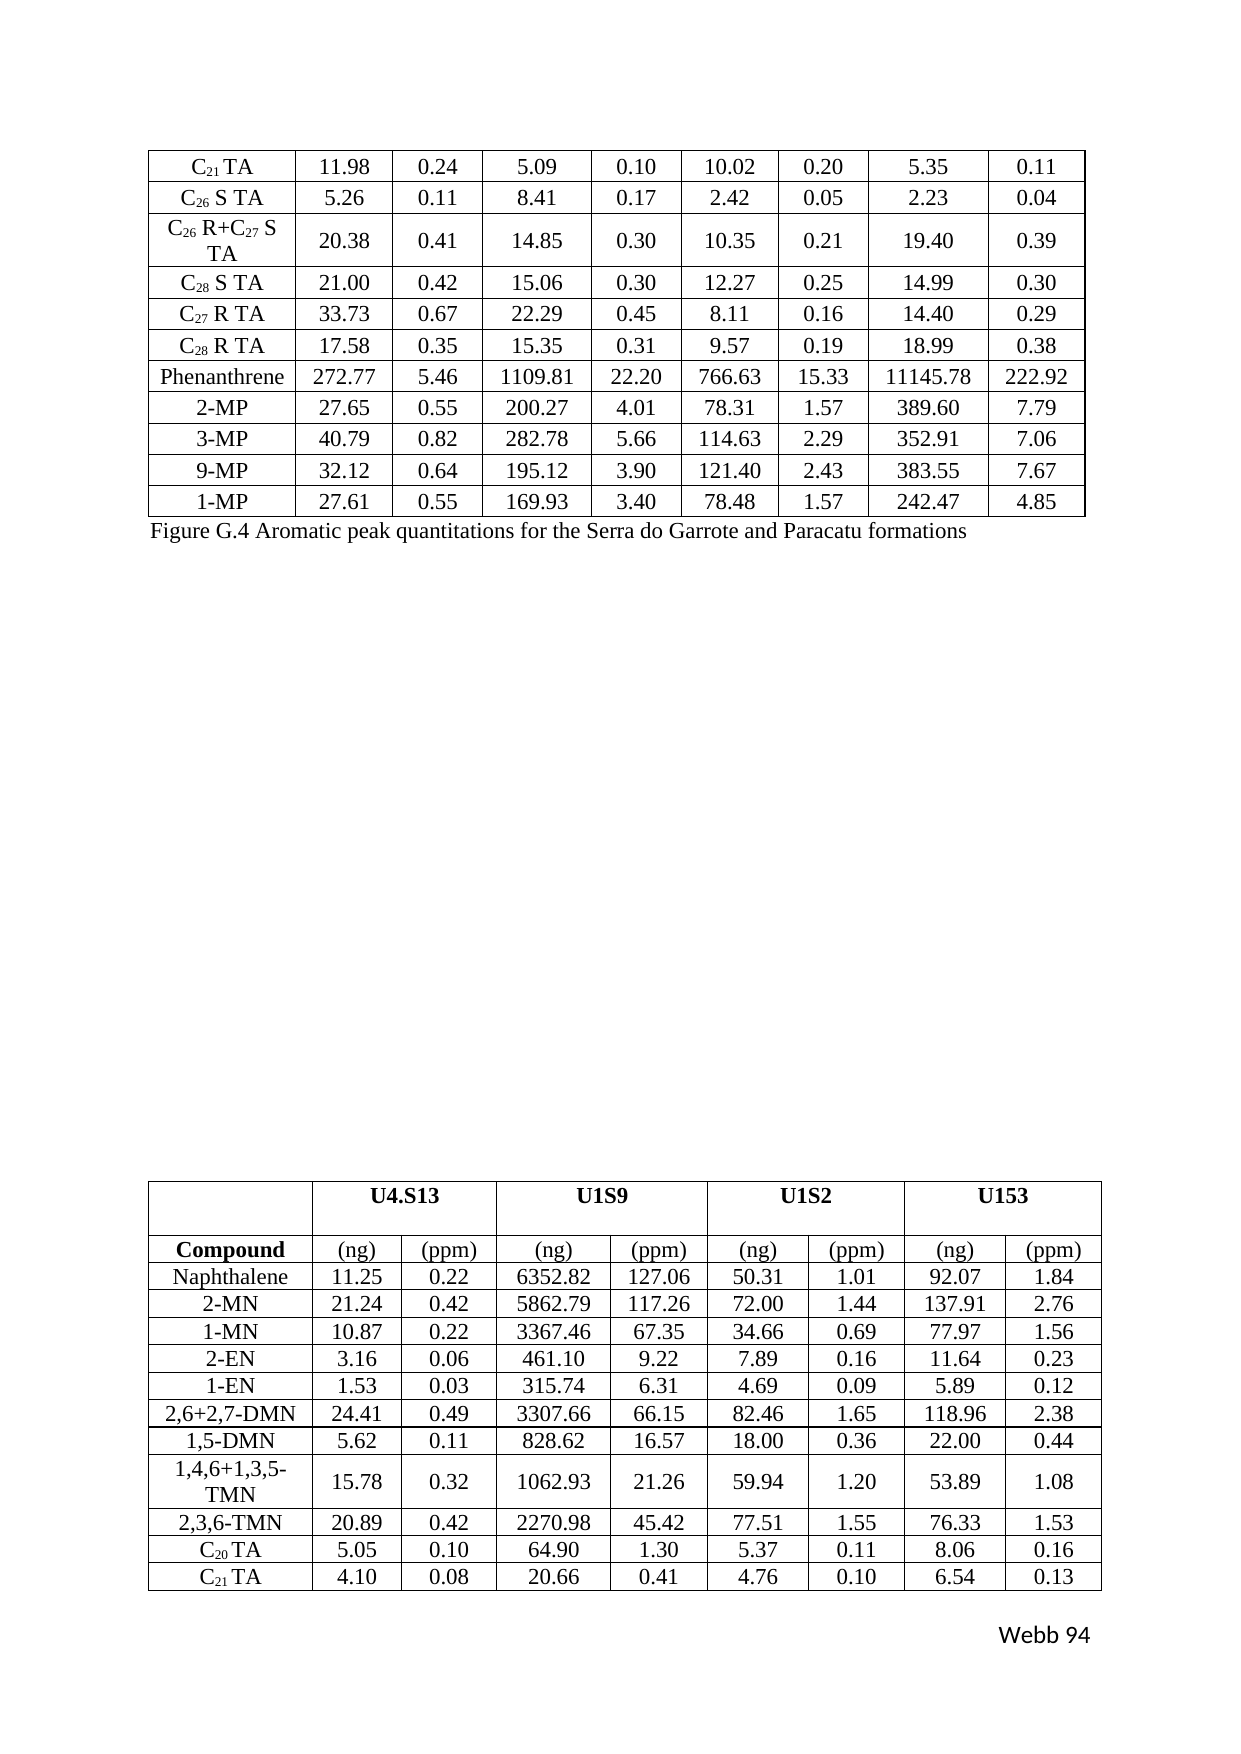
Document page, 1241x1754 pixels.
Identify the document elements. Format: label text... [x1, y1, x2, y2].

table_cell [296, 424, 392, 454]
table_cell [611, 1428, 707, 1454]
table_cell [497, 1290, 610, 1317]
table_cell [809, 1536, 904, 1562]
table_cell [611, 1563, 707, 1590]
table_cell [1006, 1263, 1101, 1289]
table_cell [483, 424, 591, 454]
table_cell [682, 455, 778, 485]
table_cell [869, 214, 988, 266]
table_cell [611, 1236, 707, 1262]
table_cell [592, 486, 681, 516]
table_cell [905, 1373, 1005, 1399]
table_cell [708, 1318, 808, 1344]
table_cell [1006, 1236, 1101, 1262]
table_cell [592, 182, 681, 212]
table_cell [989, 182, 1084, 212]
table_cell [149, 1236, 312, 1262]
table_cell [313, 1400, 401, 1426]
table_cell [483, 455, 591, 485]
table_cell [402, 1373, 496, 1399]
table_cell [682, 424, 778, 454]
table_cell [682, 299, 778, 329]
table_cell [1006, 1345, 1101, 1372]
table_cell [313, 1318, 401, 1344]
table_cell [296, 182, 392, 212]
text Figure G.4 Aromatic peak quantitations for the Serra do Garrote and Paracatu formations [150, 517, 1090, 544]
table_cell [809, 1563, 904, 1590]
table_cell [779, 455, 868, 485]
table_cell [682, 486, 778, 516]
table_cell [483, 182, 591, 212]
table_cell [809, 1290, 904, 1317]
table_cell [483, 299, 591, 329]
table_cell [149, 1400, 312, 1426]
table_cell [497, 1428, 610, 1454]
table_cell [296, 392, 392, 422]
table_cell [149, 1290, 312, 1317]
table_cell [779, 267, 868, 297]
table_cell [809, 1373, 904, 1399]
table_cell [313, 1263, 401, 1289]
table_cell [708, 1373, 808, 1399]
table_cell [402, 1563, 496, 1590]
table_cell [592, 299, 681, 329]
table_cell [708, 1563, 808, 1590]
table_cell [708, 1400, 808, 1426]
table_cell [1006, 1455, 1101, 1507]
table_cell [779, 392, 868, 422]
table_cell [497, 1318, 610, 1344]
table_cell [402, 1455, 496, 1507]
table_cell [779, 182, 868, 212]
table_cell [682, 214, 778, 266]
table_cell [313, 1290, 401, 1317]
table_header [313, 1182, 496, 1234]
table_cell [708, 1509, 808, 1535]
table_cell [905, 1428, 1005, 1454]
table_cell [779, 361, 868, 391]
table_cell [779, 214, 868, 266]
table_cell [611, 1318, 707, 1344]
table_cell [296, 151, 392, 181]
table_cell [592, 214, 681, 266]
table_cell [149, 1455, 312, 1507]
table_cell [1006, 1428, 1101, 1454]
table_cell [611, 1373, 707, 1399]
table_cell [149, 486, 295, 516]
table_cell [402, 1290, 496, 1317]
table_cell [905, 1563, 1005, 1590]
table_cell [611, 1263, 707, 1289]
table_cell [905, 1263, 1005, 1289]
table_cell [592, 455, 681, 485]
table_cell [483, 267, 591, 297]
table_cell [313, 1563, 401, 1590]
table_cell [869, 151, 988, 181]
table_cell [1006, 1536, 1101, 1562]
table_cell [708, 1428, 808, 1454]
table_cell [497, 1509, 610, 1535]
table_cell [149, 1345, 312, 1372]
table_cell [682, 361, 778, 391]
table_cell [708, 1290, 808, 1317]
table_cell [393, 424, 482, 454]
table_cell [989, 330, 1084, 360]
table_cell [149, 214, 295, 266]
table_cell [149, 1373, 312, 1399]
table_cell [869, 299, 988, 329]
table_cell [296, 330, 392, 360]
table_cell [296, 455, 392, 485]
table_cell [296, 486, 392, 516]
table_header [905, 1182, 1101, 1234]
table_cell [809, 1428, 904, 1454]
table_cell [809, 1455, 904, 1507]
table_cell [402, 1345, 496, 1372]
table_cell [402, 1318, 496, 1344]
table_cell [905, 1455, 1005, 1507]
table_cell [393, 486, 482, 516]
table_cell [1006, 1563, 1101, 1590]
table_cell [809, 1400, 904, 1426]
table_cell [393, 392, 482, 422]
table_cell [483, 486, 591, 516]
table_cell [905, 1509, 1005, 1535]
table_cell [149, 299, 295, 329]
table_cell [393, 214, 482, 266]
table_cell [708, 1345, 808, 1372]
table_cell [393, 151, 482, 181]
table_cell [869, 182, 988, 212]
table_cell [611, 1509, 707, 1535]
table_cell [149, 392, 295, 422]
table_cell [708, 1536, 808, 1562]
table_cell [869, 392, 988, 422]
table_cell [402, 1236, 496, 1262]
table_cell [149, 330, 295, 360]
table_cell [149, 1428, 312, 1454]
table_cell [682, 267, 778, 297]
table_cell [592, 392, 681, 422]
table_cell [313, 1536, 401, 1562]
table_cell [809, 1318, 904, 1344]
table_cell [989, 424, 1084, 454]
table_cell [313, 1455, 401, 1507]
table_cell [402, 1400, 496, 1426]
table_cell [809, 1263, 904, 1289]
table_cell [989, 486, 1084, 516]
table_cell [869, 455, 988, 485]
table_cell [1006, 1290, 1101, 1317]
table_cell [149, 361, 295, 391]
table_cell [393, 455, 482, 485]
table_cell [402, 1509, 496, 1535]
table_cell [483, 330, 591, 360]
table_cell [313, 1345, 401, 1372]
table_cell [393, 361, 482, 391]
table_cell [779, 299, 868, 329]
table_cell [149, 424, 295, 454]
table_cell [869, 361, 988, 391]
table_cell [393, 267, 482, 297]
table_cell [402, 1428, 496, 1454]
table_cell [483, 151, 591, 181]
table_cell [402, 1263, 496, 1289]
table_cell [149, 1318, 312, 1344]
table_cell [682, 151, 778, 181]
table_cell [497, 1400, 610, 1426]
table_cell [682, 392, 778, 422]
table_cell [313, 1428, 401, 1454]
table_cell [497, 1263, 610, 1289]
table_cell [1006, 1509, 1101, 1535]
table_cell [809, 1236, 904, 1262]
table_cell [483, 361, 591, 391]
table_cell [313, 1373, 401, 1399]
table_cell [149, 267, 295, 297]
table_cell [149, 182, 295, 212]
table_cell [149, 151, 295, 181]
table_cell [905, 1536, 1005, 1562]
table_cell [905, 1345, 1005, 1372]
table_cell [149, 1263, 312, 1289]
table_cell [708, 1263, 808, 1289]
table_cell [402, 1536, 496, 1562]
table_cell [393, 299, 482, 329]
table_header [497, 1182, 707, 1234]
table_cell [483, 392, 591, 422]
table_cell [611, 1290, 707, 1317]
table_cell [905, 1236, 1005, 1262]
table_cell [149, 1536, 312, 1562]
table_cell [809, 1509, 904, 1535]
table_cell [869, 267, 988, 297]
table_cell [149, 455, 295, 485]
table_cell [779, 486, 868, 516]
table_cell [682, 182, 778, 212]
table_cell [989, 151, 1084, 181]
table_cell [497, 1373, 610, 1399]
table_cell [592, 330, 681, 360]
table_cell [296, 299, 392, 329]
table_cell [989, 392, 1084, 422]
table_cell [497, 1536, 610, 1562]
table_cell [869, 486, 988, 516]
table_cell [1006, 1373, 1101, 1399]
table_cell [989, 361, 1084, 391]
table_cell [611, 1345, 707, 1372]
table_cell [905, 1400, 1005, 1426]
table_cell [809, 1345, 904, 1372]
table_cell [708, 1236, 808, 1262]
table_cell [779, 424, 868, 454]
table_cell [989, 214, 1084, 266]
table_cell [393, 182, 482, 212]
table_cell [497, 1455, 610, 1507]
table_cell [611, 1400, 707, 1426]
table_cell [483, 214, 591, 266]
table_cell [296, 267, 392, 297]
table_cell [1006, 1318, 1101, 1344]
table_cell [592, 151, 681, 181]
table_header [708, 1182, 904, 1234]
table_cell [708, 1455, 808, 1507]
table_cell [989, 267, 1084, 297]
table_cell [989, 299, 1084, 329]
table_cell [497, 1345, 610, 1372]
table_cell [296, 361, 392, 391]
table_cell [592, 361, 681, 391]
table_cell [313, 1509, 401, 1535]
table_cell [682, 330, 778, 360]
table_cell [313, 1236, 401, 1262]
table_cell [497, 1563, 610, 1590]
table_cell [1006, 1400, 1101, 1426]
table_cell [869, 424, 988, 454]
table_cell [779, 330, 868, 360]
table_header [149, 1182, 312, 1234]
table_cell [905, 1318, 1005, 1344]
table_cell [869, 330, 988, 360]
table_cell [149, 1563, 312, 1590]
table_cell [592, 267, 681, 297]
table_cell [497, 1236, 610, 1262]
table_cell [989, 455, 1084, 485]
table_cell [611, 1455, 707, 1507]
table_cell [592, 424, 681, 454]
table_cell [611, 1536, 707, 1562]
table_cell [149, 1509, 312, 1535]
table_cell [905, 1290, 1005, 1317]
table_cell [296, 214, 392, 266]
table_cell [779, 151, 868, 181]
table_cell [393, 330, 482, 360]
